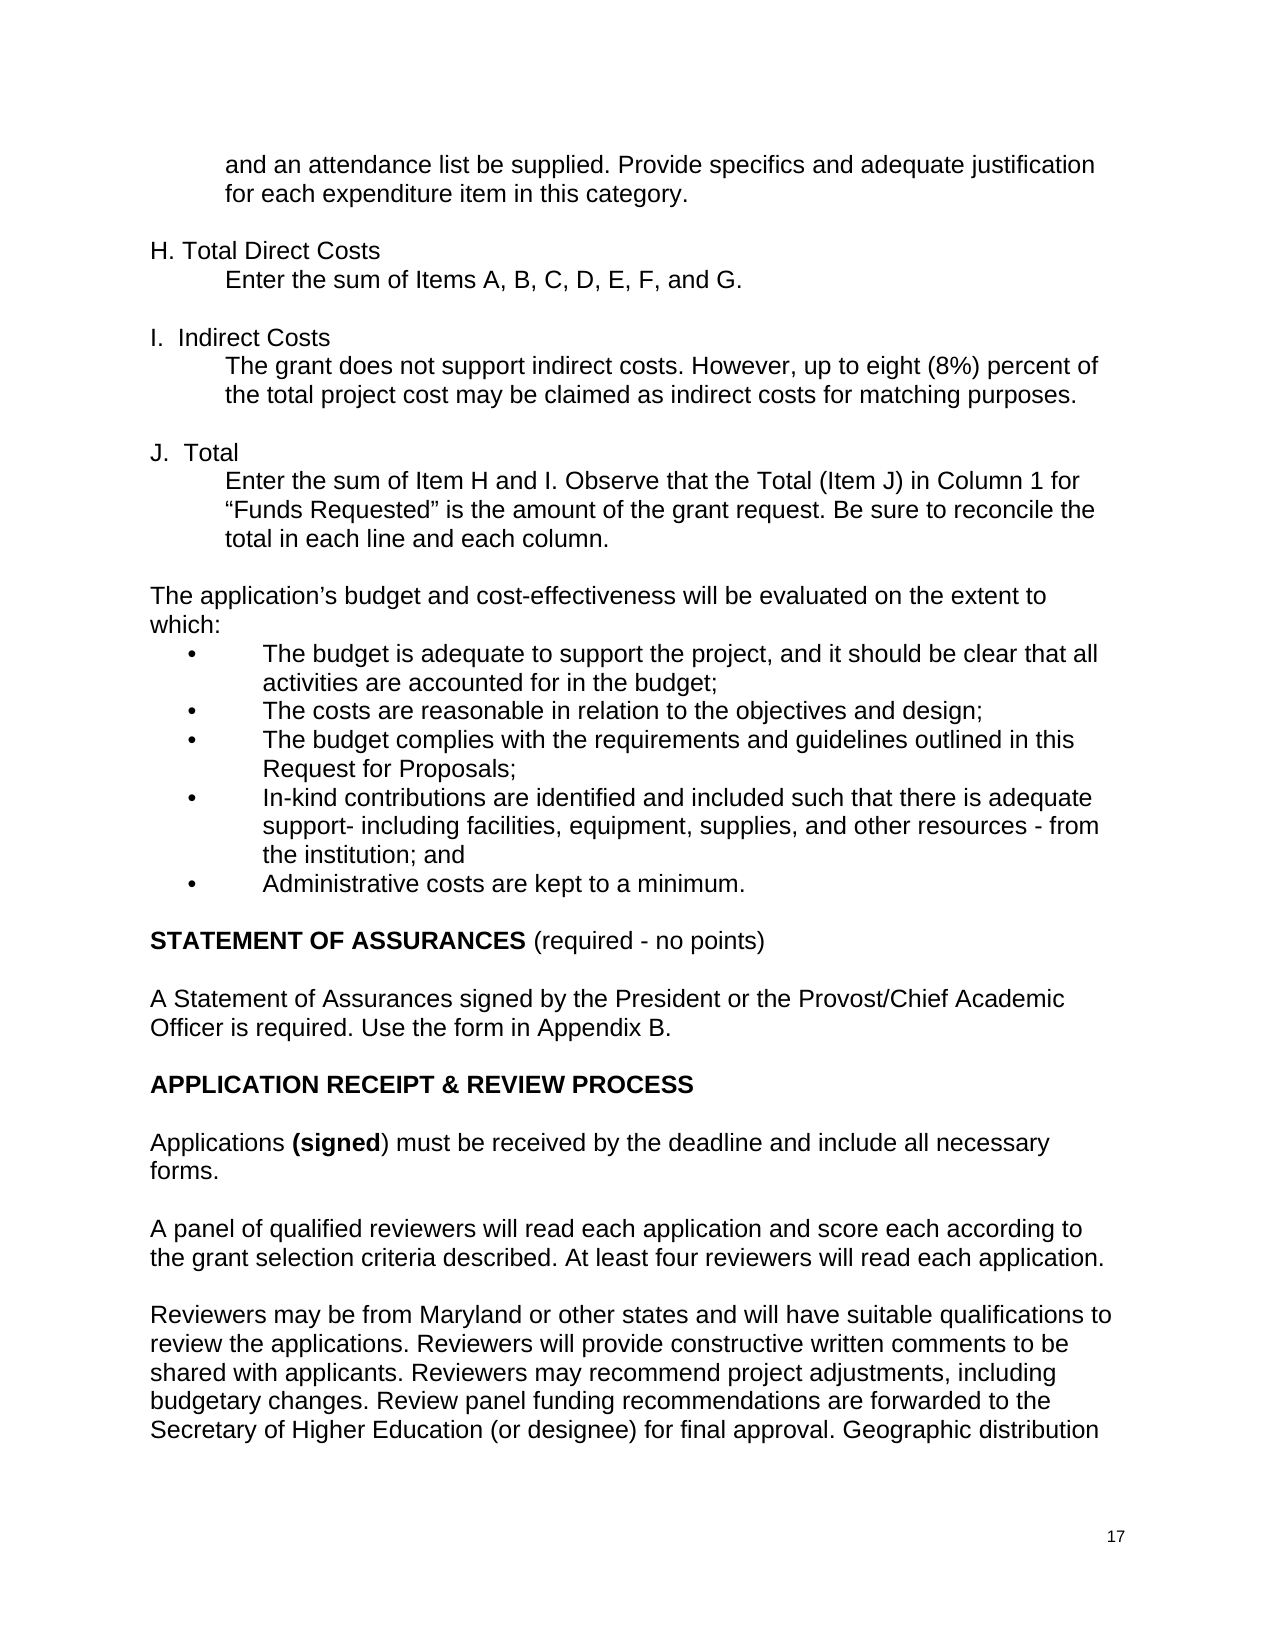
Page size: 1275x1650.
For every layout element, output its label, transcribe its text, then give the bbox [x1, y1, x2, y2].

list In-kind contributions are identified and included such that there is adequate support- including facilities, equipment, supplies, and other resources - from the institution; and [187, 782, 1125, 869]
text APPLICATION RECEIPT & REVIEW PROCESS [150, 1070, 1125, 1099]
text Applications (signed) must be received by the deadline and include all necessary forms. [150, 1127, 1125, 1185]
text The application’s budget and cost-effectiveness will be evaluated on the extent to which: [150, 581, 1125, 639]
text Enter the sum of Item H and I. Observe that the Total (Item J) in Column 1 for “Funds Requested” is the amount of the grant request. Be sure to reconcile the total in each line and each column. [225, 466, 1125, 552]
text Enter the sum of Items A, B, C, D, E, F, and G. [150, 265, 1125, 294]
text H. Total Direct Costs [150, 236, 1125, 265]
list The budget complies with the requirements and guidelines outlined in this Request for Proposals; [187, 725, 1125, 782]
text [225, 150, 1125, 207]
text A panel of qualified reviewers will read each application and score each according to the grant selection criteria described. At least four reviewers will read each application. [150, 1214, 1125, 1271]
list Administrative costs are kept to a minimum. [187, 869, 1125, 897]
text The grant does not support indirect costs. However, up to eight (8%) percent of the total project cost may be claimed as indirect costs for matching purposes. [225, 351, 1125, 409]
list The budget is adequate to support the project, and it should be clear that all activities are accounted for in the budget; [187, 639, 1125, 696]
list The costs are reasonable in relation to the objectives and design; [187, 696, 1125, 725]
text J. Total [150, 437, 1125, 466]
text A Statement of Assurances signed by the President or the Provost/Chief Academic Officer is required. Use the form in Appendix B. [150, 984, 1125, 1041]
text I. Indirect Costs [150, 322, 1125, 351]
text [150, 1300, 1125, 1444]
text STATEMENT OF ASSURANCES (required - no points) [150, 926, 1125, 955]
